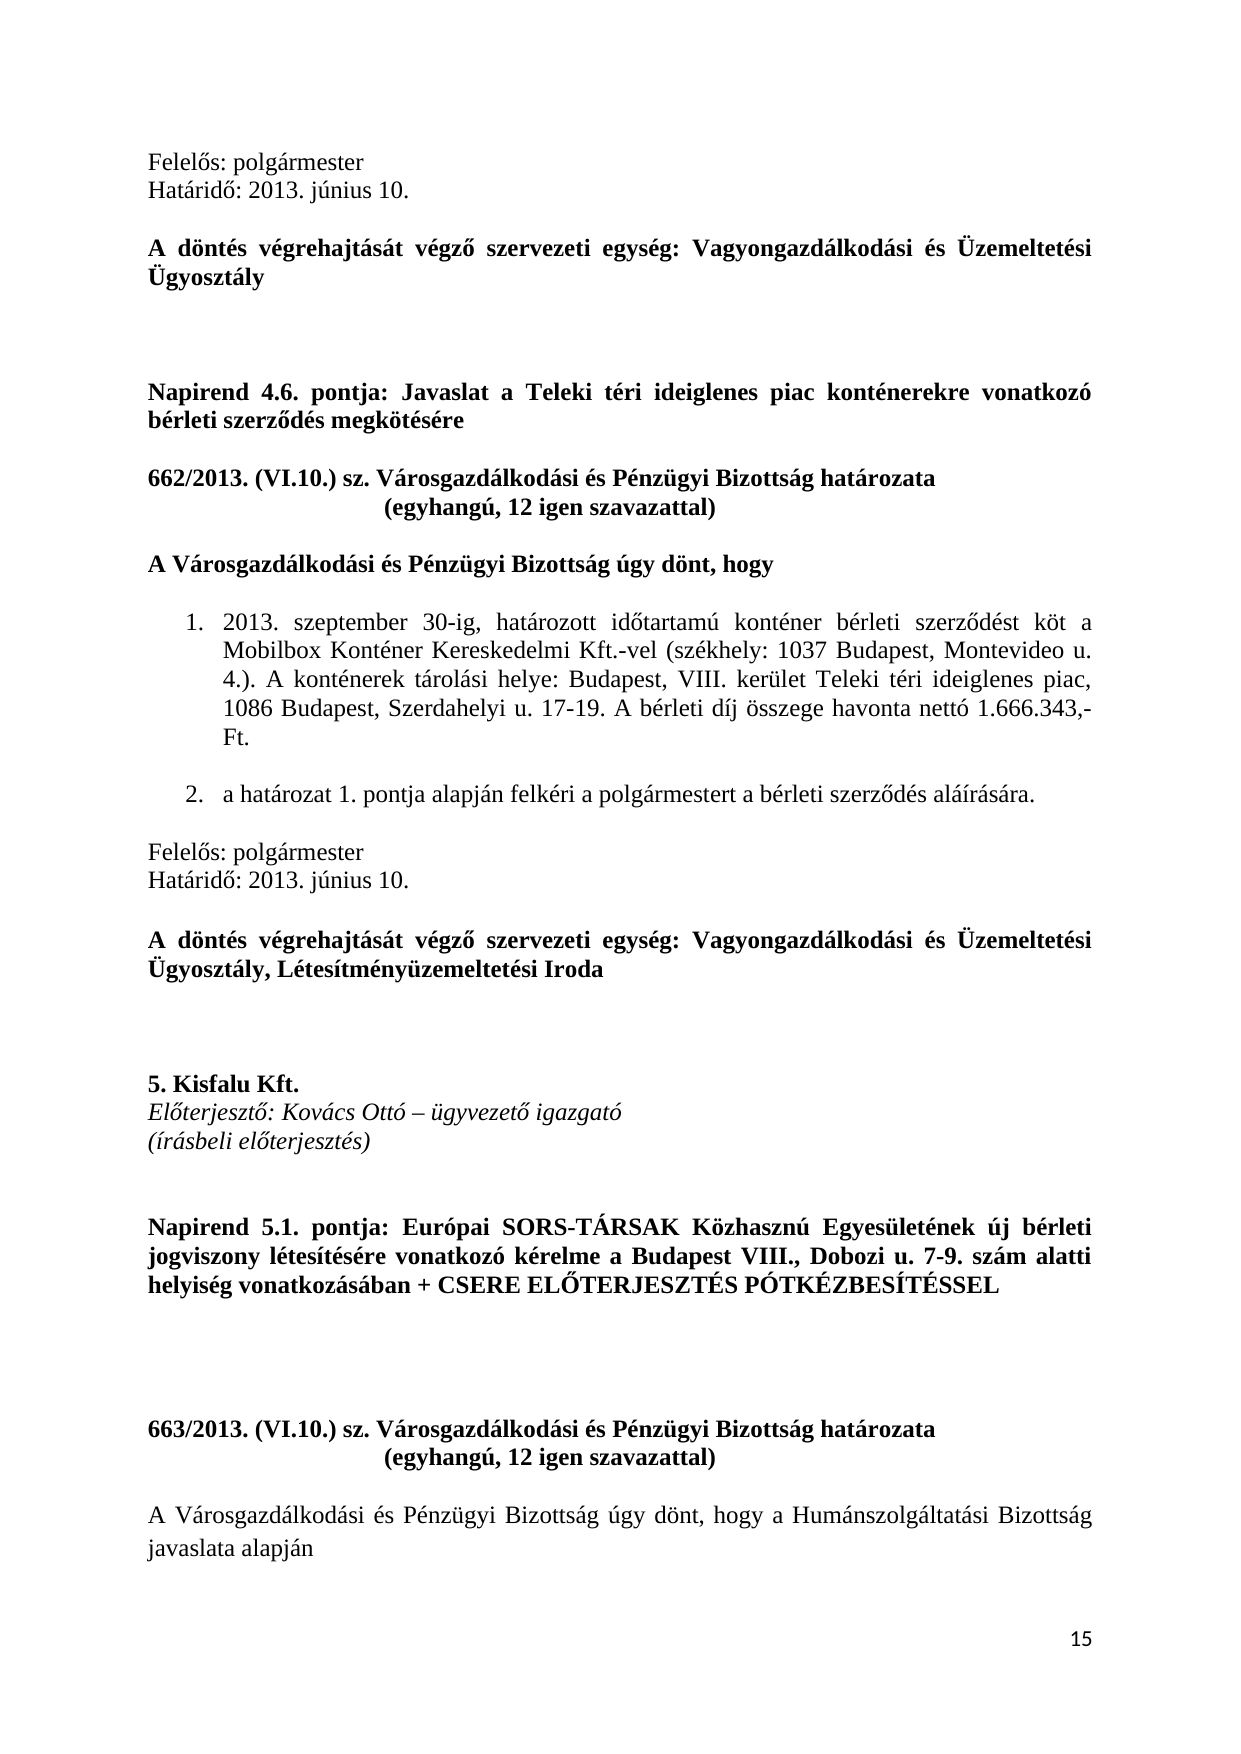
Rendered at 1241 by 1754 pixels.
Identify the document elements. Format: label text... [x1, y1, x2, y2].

text 662/2013. (VI.10.) sz. Városgazdálkodási és Pénzügyi Bizottság határozata [148, 463, 1092, 492]
list a határozat 1. pontja alapján felkéri a polgármestert a bérleti szerződés aláírására. [185, 779, 1092, 808]
text Határidő: 2013. június 10. [148, 176, 1092, 204]
text Napirend 5.1. pontja: Európai SORS-TÁRSAK Közhasznú Egyesületének új bérleti jogviszony létesítésére vonatkozó kérelme a Budapest VIII., Dobozi u. 7-9. szám alatti helyiség vonatkozásában + CSERE ELŐTERJESZTÉS PÓTKÉZBESÍTÉSSEL [148, 1212, 1092, 1299]
text (írásbeli előterjesztés) [148, 1126, 1092, 1155]
text Felelős: polgármester [148, 147, 1092, 176]
text (egyhangú, 12 igen szavazattal) [148, 492, 1092, 521]
text 5. Kisfalu Kft. [148, 1069, 1092, 1097]
text Előterjesztő: Kovács Ottó – ügyvezető igazgató [148, 1097, 1092, 1126]
text A Városgazdálkodási és Pénzügyi Bizottság úgy dönt, hogy a Humánszolgáltatási Bizottság javaslata alapján [148, 1500, 1092, 1562]
list 2013. szeptember 30-ig, határozott időtartamú konténer bérleti szerződést köt a Mobilbox Konténer Kereskedelmi Kft.-vel (székhely: 1037 Budapest, Montevideo u. 4.). A konténerek tárolási helye: Budapest, VIII. kerület Teleki téri ideiglenes piac, 1086 Budapest, Szerdahelyi u. 17-19. A bérleti díj összege havonta nettó 1.666.343,- Ft. [185, 607, 1092, 751]
text A döntés végrehajtását végző szervezeti egység: Vagyongazdálkodási és Üzemeltetési Ügyosztály, Létesítményüzemeltetési Iroda [148, 925, 1092, 982]
text A döntés végrehajtását végző szervezeti egység: Vagyongazdálkodási és Üzemeltetési Ügyosztály [148, 233, 1092, 291]
text Felelős: polgármester [148, 837, 1092, 866]
text A Városgazdálkodási és Pénzügyi Bizottság úgy dönt, hogy [148, 549, 1092, 578]
text 663/2013. (VI.10.) sz. Városgazdálkodási és Pénzügyi Bizottság határozata [148, 1414, 1092, 1442]
text Napirend 4.6. pontja: Javaslat a Teleki téri ideiglenes piac konténerekre vonatkozó bérleti szerződés megkötésére [148, 377, 1092, 434]
text (egyhangú, 12 igen szavazattal) [148, 1442, 1092, 1471]
text Határidő: 2013. június 10. [148, 866, 1092, 894]
